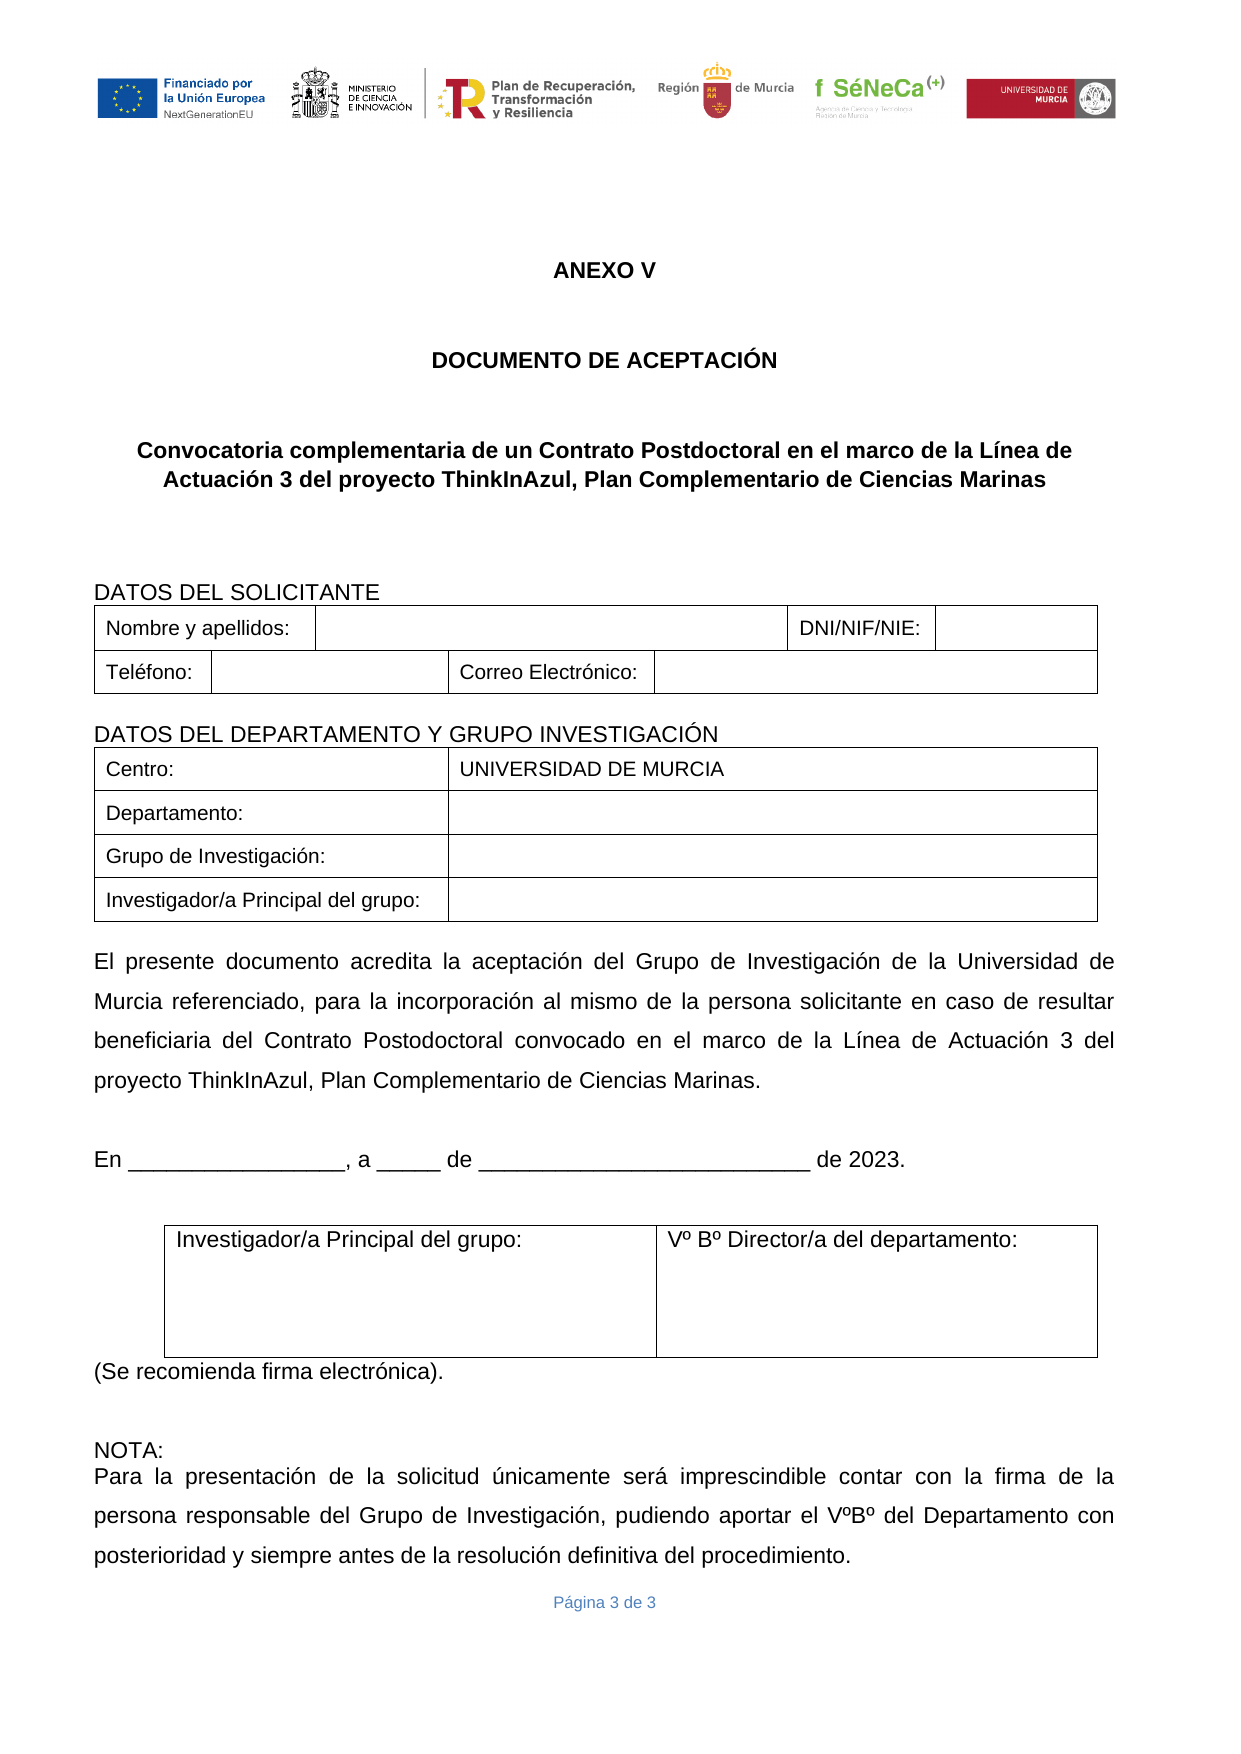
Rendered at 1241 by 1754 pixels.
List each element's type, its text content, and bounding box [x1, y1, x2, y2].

table_cell Departamento: [95, 791, 448, 834]
text DOCUMENTO DE ACEPTACIÓN [94, 347, 1115, 373]
text El presente documento acredita la aceptación del Grupo de Investigación de la Universidad de Murcia referenciado, para la incorporación al mismo de la persona solicitante en caso de resultar beneficiaria del Contrato Postodoctoral convocado en el marco de la Línea de Actuación 3 del proyecto ThinkInAzul, Plan Complementario de Ciencias Marinas. [94, 948, 1115, 1093]
text NOTA: [94, 1437, 1115, 1463]
table_cell Correo Electrónico: [449, 651, 654, 693]
text (Se recomienda firma electrónica). [94, 1358, 1115, 1384]
text En _________________, a _____ de __________________________ de 2023. [94, 1146, 1115, 1172]
table_cell Investigador/a Principal del grupo: [95, 878, 448, 921]
table_cell Teléfono: [95, 651, 211, 693]
text ANEXO V [94, 257, 1115, 283]
table_header DNI/NIF/NIE: [788, 606, 935, 650]
table_header Vº Bº Director/a del departamento: [657, 1226, 1097, 1357]
table_cell [449, 791, 1097, 834]
table_cell [212, 651, 448, 693]
picture [93, 58, 1116, 128]
table_header [316, 606, 787, 650]
text DATOS DEL SOLICITANTE [94, 578, 1115, 605]
table_header Investigador/a Principal del grupo: [165, 1226, 656, 1357]
text Convocatoria complementaria de un Contrato Postdoctoral en el marco de la Línea de Actuación 3 del proyecto ThinkInAzul, Plan Complementario de Ciencias Marinas [94, 437, 1115, 492]
table_cell [655, 651, 1097, 693]
text DATOS DEL DEPARTAMENTO Y GRUPO INVESTIGACIÓN [94, 721, 1115, 747]
table_cell [449, 835, 1097, 877]
table_header Centro: [95, 748, 448, 790]
table_header UNIVERSIDAD DE MURCIA [449, 748, 1097, 790]
table_header Nombre y apellidos: [95, 606, 315, 650]
table_cell Grupo de Investigación: [95, 835, 448, 877]
text Para la presentación de la solicitud únicamente será imprescindible contar con la firma de la persona responsable del Grupo de Investigación, pudiendo aportar el VºBº del Departamento con posterioridad y siempre antes de la resolución definitiva del procedimiento. [94, 1463, 1115, 1568]
table_header [936, 606, 1097, 650]
table_cell [449, 878, 1097, 921]
